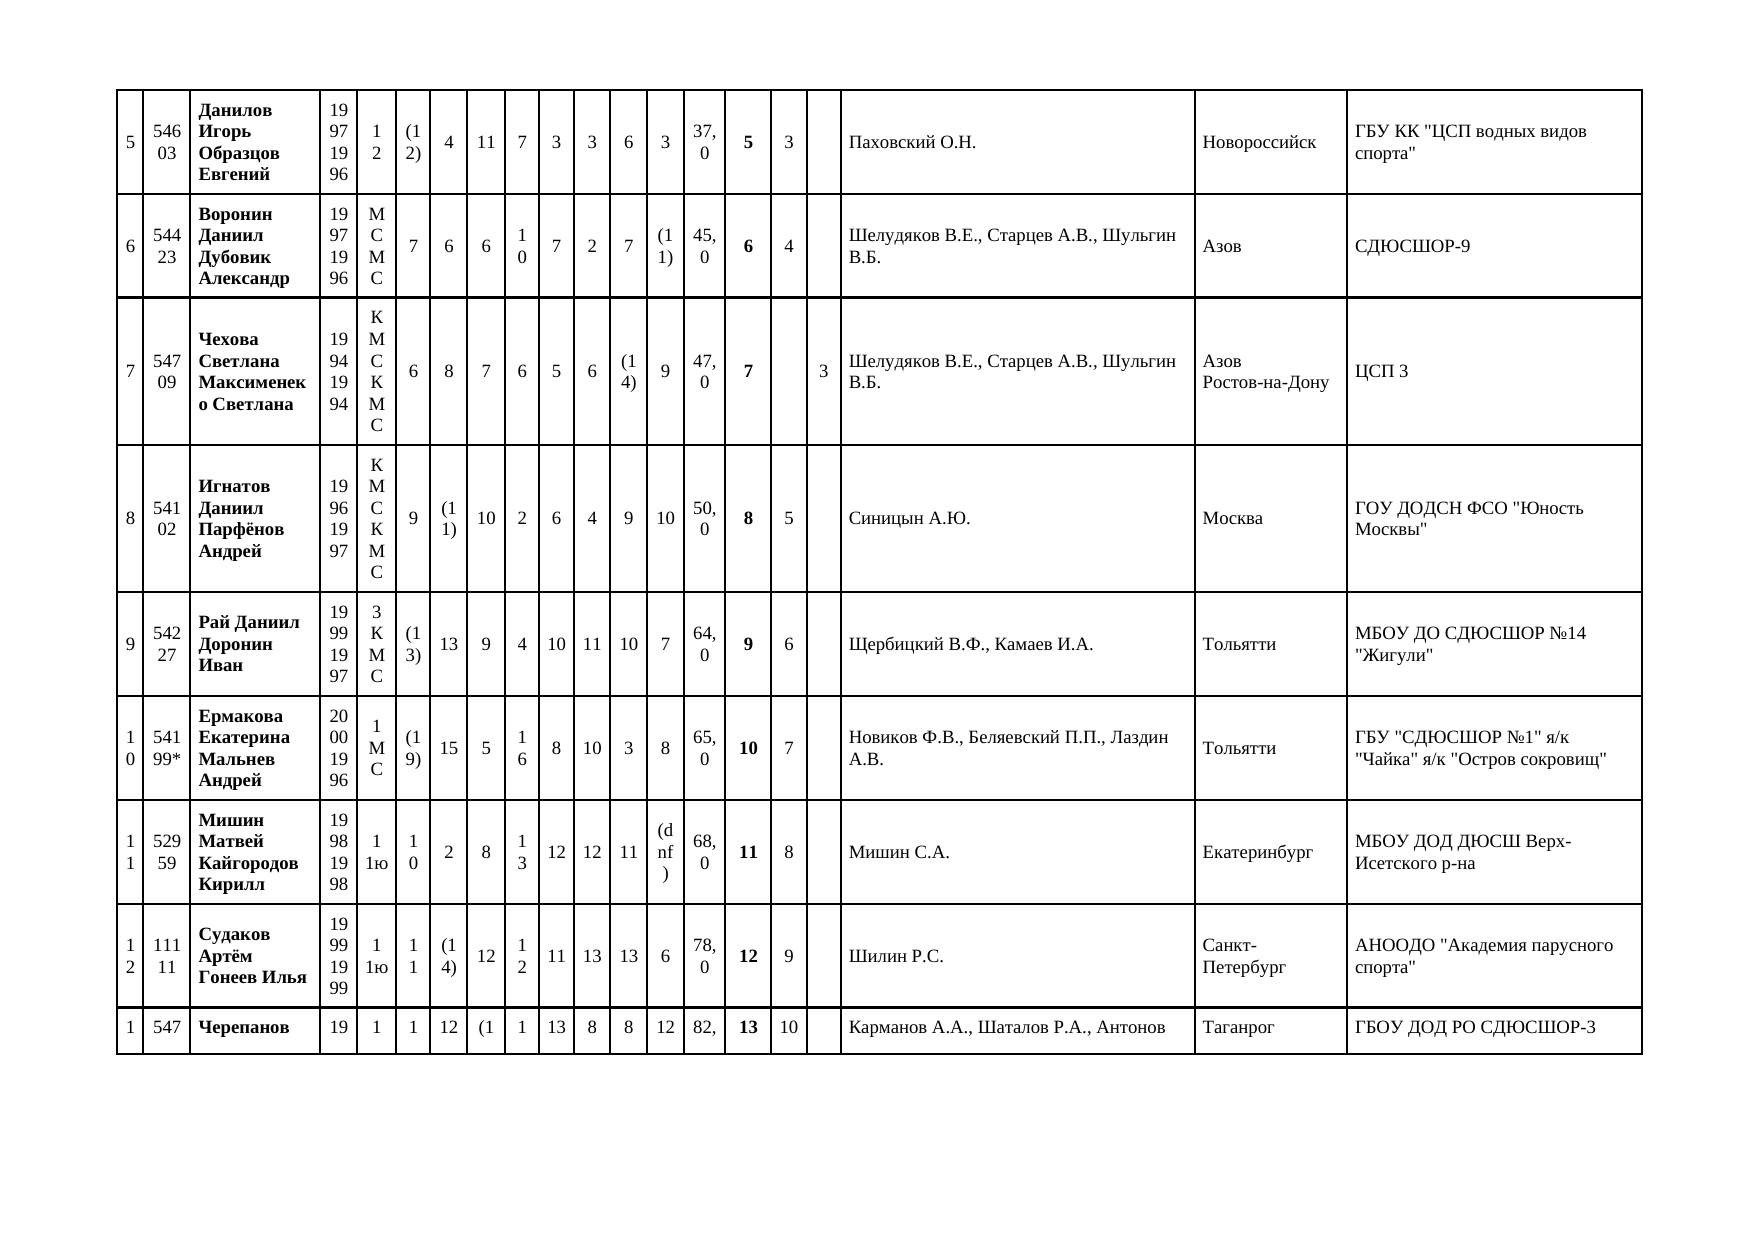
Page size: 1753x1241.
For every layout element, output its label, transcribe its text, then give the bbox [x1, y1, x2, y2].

table_cell 2000 1996 [321, 697, 356, 798]
table_cell КМС КМС [358, 299, 395, 443]
table_cell 54710 [144, 1009, 189, 1053]
table_cell 5 [468, 697, 504, 798]
table_cell 6 [575, 299, 609, 443]
table_cell 12 [118, 905, 142, 1006]
table_cell Синицын А.Ю. [842, 446, 1194, 591]
table_cell 8 [648, 697, 683, 798]
table_cell СДЮСШОР-9 [1348, 195, 1641, 296]
table_cell 64,0 [685, 593, 724, 694]
table_cell 7 [611, 195, 646, 296]
table_cell 1999 1997 [321, 593, 356, 694]
table_cell Мишин Матвей Кайгородов Кирилл [191, 801, 319, 902]
table_cell 6 [611, 91, 646, 192]
table_cell 5 [118, 91, 142, 192]
table_cell 2 [431, 801, 466, 902]
table_cell 12 [540, 801, 573, 902]
table_cell 3 [575, 91, 609, 192]
table_cell 54603 [144, 91, 189, 192]
table_cell Москва [1196, 446, 1346, 591]
table_cell 9 [468, 593, 504, 694]
table_cell 7 [648, 593, 683, 694]
table_cell Шелудяков В.Е., Старцев А.В., Шульгин В.Б. [842, 195, 1194, 296]
table_cell [808, 446, 840, 591]
table_cell 6 [540, 446, 573, 591]
table_cell 9 [726, 593, 770, 694]
table_cell Тольятти [1196, 593, 1346, 694]
table_cell 11 [397, 905, 429, 1006]
table_cell 7 [772, 697, 806, 798]
table_cell 6 [397, 299, 429, 443]
table_cell 13 [118, 1009, 142, 1053]
table_cell 13 [506, 801, 538, 902]
table_cell 6 [726, 195, 770, 296]
table_cell 54423 [144, 195, 189, 296]
table_cell 3 [772, 91, 806, 192]
table_cell 12 [431, 1009, 466, 1053]
table_cell 2 [506, 446, 538, 591]
table_cell 6 [772, 593, 806, 694]
table_cell 6 [648, 905, 683, 1006]
table_cell 10 [772, 1009, 806, 1053]
table_cell 8 [726, 446, 770, 591]
table_cell 1997 1998 [321, 1009, 356, 1053]
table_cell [1348, 1009, 1641, 1053]
table_cell 9 [648, 299, 683, 443]
table_cell 11 [575, 593, 609, 694]
table_cell Азов Ростов-на-Дону [1196, 299, 1346, 443]
table_cell 5 [772, 446, 806, 591]
table_cell 1994 1994 [321, 299, 356, 443]
table_cell 12 [506, 905, 538, 1006]
table_cell 14 [506, 1009, 538, 1053]
table_cell [772, 299, 806, 443]
table_cell 10 [611, 593, 646, 694]
table_cell ГОУ ДОДСН ФСО "Юность Москвы" [1348, 446, 1641, 591]
table_cell 3 [611, 697, 646, 798]
table_cell Санкт-Петербург [1196, 905, 1346, 1006]
table_cell 8 [575, 1009, 609, 1053]
table_cell 5 [540, 299, 573, 443]
table_cell 54102 [144, 446, 189, 591]
table_cell 1997 1996 [321, 195, 356, 296]
table_cell МБОУ ДОД ДЮСШ Верх-Исетского р-на [1348, 801, 1641, 902]
table_cell 1 1 [358, 1009, 395, 1053]
table_cell Игнатов Даниил Парфёнов Андрей [191, 446, 319, 591]
table_cell 6 [506, 299, 538, 443]
table_cell 5 [726, 91, 770, 192]
table_cell 9 [397, 446, 429, 591]
table_cell (14) [611, 299, 646, 443]
table_cell 8 [431, 299, 466, 443]
table_cell 7 [540, 195, 573, 296]
table_cell МС МС [358, 195, 395, 296]
table_cell Тольятти [1196, 697, 1346, 798]
table_cell 54709 [144, 299, 189, 443]
table_cell 4 [575, 446, 609, 591]
table_cell 6 [468, 195, 504, 296]
table_cell Судаков Артём Гонеев Илья [191, 905, 319, 1006]
table_cell 54199* [144, 697, 189, 798]
table_cell Паховский О.Н. [842, 91, 1194, 192]
table_cell 8 [118, 446, 142, 591]
table_cell 12 [726, 905, 770, 1006]
table_cell 50,0 [685, 446, 724, 591]
table_cell 7 [397, 195, 429, 296]
table_cell 2 [575, 195, 609, 296]
table_cell [808, 1009, 840, 1053]
table_cell 11 [468, 91, 504, 192]
table_cell Шелудяков В.Е., Старцев А.В., Шульгин В.Б. [842, 299, 1194, 443]
table_cell 1999 1999 [321, 905, 356, 1006]
table_cell 82,0 [685, 1009, 724, 1053]
table_cell 8 [611, 1009, 646, 1053]
table_cell 11 [726, 801, 770, 902]
table_cell Новиков Ф.В., Беляевский П.П., Лаздин А.В. [842, 697, 1194, 798]
table_cell 1998 1998 [321, 801, 356, 902]
table_cell (19) [397, 697, 429, 798]
table_cell 54227 [144, 593, 189, 694]
table_cell (dnf) [648, 801, 683, 902]
table_cell 6 [118, 195, 142, 296]
table_cell 1996 1997 [321, 446, 356, 591]
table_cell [191, 1009, 319, 1053]
table_cell АНООДО "Академия парусного спорта" [1348, 905, 1641, 1006]
table_cell (14) [431, 905, 466, 1006]
table_cell 6 [431, 195, 466, 296]
table_cell (13) [397, 593, 429, 694]
table_cell Воронин Даниил Дубовик Александр [191, 195, 319, 296]
table_cell 10 [726, 697, 770, 798]
table_cell 11 [540, 905, 573, 1006]
table_cell Мишин С.А. [842, 801, 1194, 902]
table_cell Чехова Светлана Максименеко Светлана [191, 299, 319, 443]
table_cell 4 [431, 91, 466, 192]
table_cell 10 [118, 697, 142, 798]
table_cell 3 КМС [358, 593, 395, 694]
table_cell 1 1ю [358, 801, 395, 902]
table_cell 45,0 [685, 195, 724, 296]
table_cell 13 [611, 905, 646, 1006]
table_cell 16 [506, 697, 538, 798]
table_cell 13 [575, 905, 609, 1006]
table_cell 52959 [144, 801, 189, 902]
table_cell 78,0 [685, 905, 724, 1006]
table_cell (18) [468, 1009, 504, 1053]
table_cell 3 [648, 91, 683, 192]
table_cell Рай Даниил Доронин Иван [191, 593, 319, 694]
table_cell (12) [397, 91, 429, 192]
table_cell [842, 1009, 1194, 1053]
table_cell 1 2 [358, 91, 395, 192]
table_cell Ермакова Екатерина Мальнев Андрей [191, 697, 319, 798]
table_cell 8 [468, 801, 504, 902]
table_cell 7 [506, 91, 538, 192]
table_cell 47,0 [685, 299, 724, 443]
table_cell КМС КМС [358, 446, 395, 591]
table_cell 10 [540, 593, 573, 694]
table_cell Азов [1196, 195, 1346, 296]
table_cell 10 [648, 446, 683, 591]
table_cell 1 1ю [358, 905, 395, 1006]
table_cell 11 [611, 801, 646, 902]
table_cell 15 [431, 697, 466, 798]
table_cell 11111 [144, 905, 189, 1006]
table_cell 9 [611, 446, 646, 591]
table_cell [1348, 91, 1641, 192]
table_cell Щербицкий В.Ф., Камаев И.А. [842, 593, 1194, 694]
table_cell 8 [772, 801, 806, 902]
table_cell ГБУ "СДЮСШОР №1" я/к "Чайка" я/к "Остров сокровищ" [1348, 697, 1641, 798]
table_cell 37,0 [685, 91, 724, 192]
table_cell 7 [726, 299, 770, 443]
table_cell 15 [397, 1009, 429, 1053]
table_cell 13 [540, 1009, 573, 1053]
table_cell Новороссийск [1196, 91, 1346, 192]
table_cell [808, 905, 840, 1006]
table_cell 4 [506, 593, 538, 694]
table_cell МБОУ ДО СДЮСШОР №14 "Жигули" [1348, 593, 1641, 694]
table_cell 12 [648, 1009, 683, 1053]
table_cell (11) [648, 195, 683, 296]
table_cell 13 [726, 1009, 770, 1053]
table_cell 9 [772, 905, 806, 1006]
table_cell 8 [540, 697, 573, 798]
table_cell 12 [575, 801, 609, 902]
table_cell [808, 801, 840, 902]
table_cell Шилин Р.С. [842, 905, 1194, 1006]
table_cell [808, 697, 840, 798]
table_cell ЦСП 3 [1348, 299, 1641, 443]
table_cell 1 МС [358, 697, 395, 798]
table_cell 10 [397, 801, 429, 902]
table_cell 10 [506, 195, 538, 296]
table_cell (11) [431, 446, 466, 591]
table_cell 12 [468, 905, 504, 1006]
table_cell 68,0 [685, 801, 724, 902]
table_cell [808, 593, 840, 694]
table_cell Таганрог [1196, 1009, 1346, 1053]
table_cell 11 [118, 801, 142, 902]
table_cell 10 [575, 697, 609, 798]
table_cell 3 [540, 91, 573, 192]
table_cell 4 [772, 195, 806, 296]
table_cell 7 [468, 299, 504, 443]
table_cell 10 [468, 446, 504, 591]
table_cell 13 [431, 593, 466, 694]
table_cell 7 [118, 299, 142, 443]
table_cell 9 [118, 593, 142, 694]
table_cell [808, 195, 840, 296]
table_cell 3 [808, 299, 840, 443]
table_cell [808, 91, 840, 192]
table_cell Данилов Игорь Образцов Евгений [191, 91, 319, 192]
table_cell Екатеринбург [1196, 801, 1346, 902]
table_cell 1997 1996 [321, 91, 356, 192]
table_cell 65,0 [685, 697, 724, 798]
